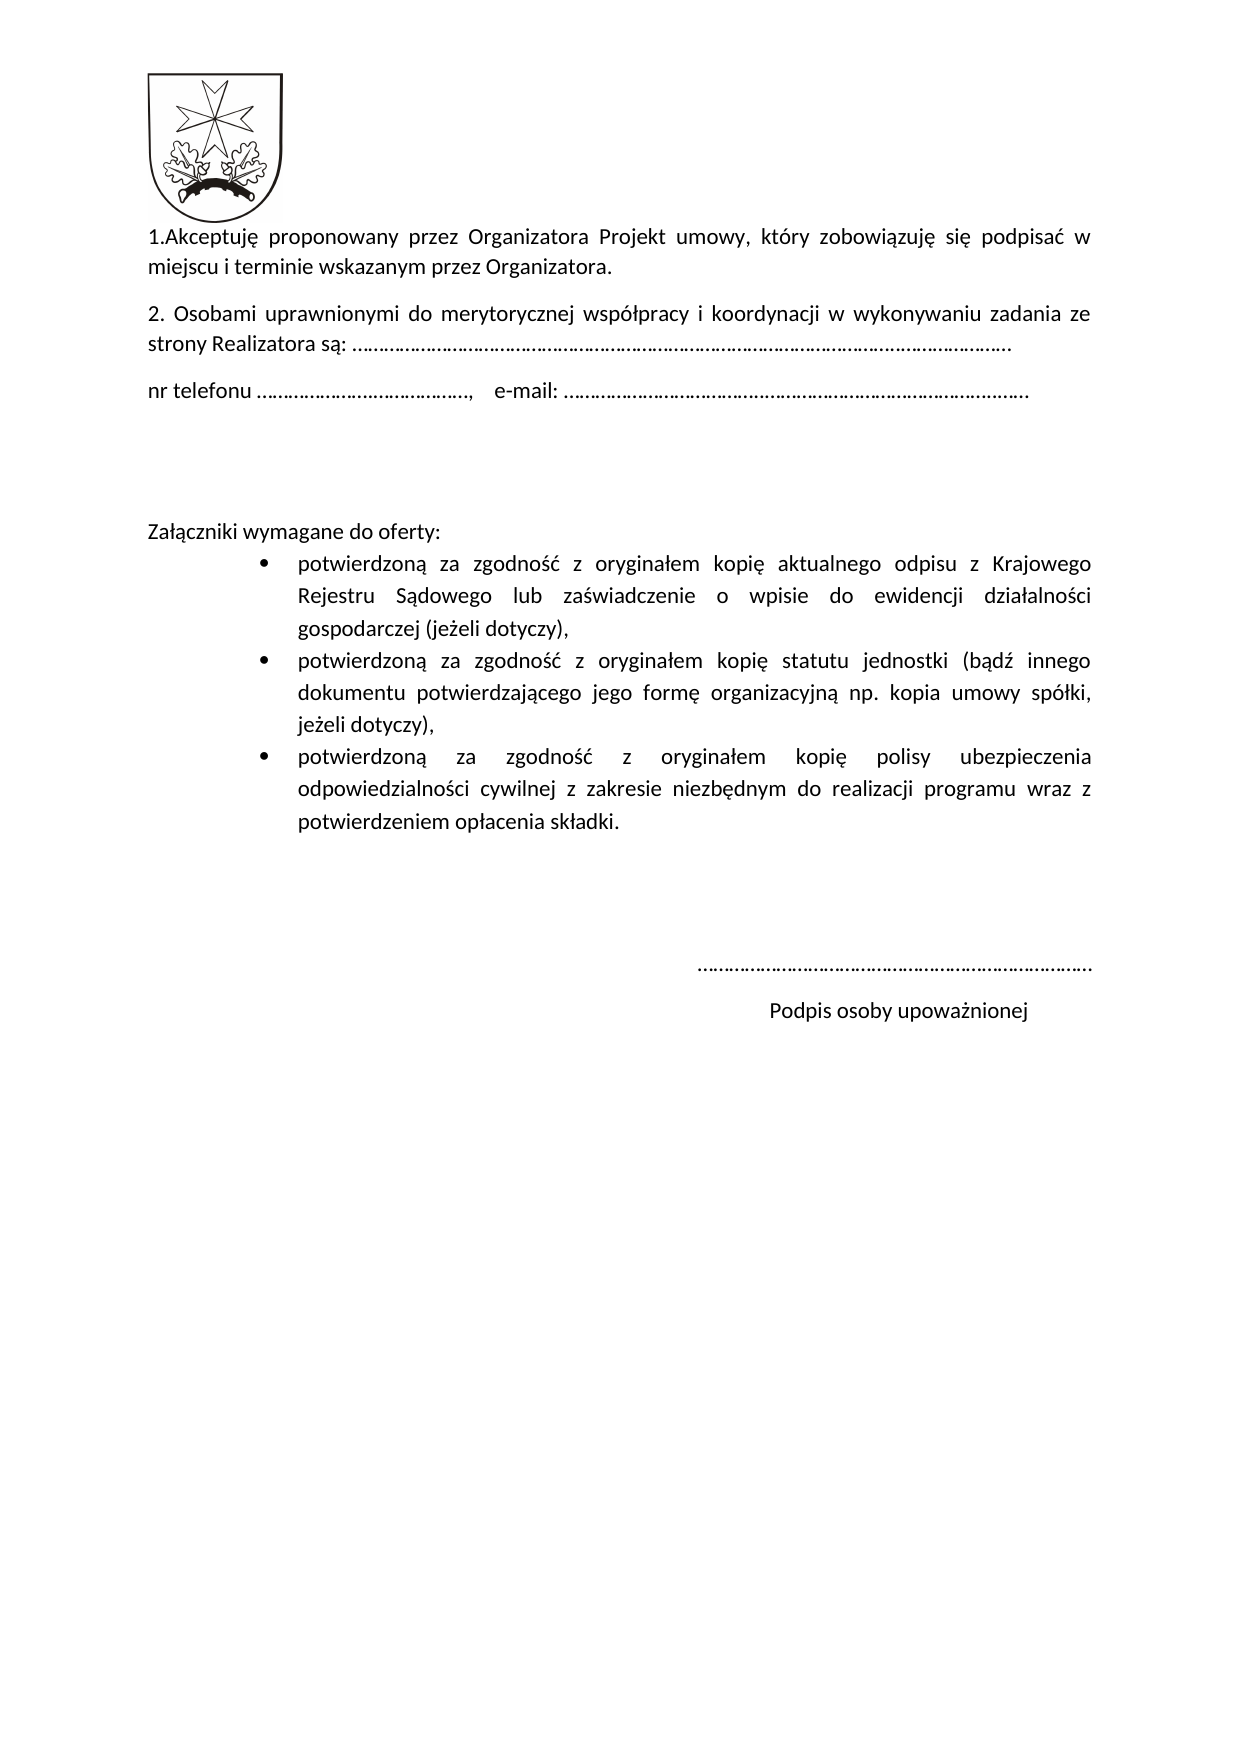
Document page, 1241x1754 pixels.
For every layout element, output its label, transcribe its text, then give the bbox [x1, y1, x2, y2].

list potwierdzoną za zgodność z oryginałem kopię statutu jednostki (bądź innego dokumentu potwierdzającego jego formę organizacyjną np. kopia umowy spółki, jeżeli dotyczy), [260, 646, 1093, 738]
text 2. Osobami uprawnionymi do merytorycznej współpracy i koordynacji w wykonywaniu zadania ze strony Realizatora są: …………………………………………………………………………………………..………………… [148, 299, 1093, 358]
list potwierdzoną za zgodność z oryginałem kopię aktualnego odpisu z Krajowego Rejestru Sądowego lub zaświadczenie o wpisie do ewidencji działalności gospodarczej (jeżeli dotyczy), [260, 549, 1093, 642]
text nr telefonu ………………….………………, e-mail: ………………………………..……………………………………..…… [148, 376, 1093, 404]
text Załączniki wymagane do oferty: [148, 517, 1093, 545]
list potwierdzoną za zgodność z oryginałem kopię polisy ubezpieczenia odpowiedzialności cywilnej z zakresie niezbędnym do realizacji programu wraz z potwierdzeniem opłacenia składki. [260, 742, 1093, 835]
text ………………………………………………………………… [148, 949, 1093, 977]
text Podpis osoby upoważnionej [148, 996, 1093, 1024]
text 1.Akceptuję proponowany przez Organizatora Projekt umowy, który zobowiązuję się podpisać w miejscu i terminie wskazanym przez Organizatora. [148, 222, 1093, 281]
picture [147, 73, 283, 223]
